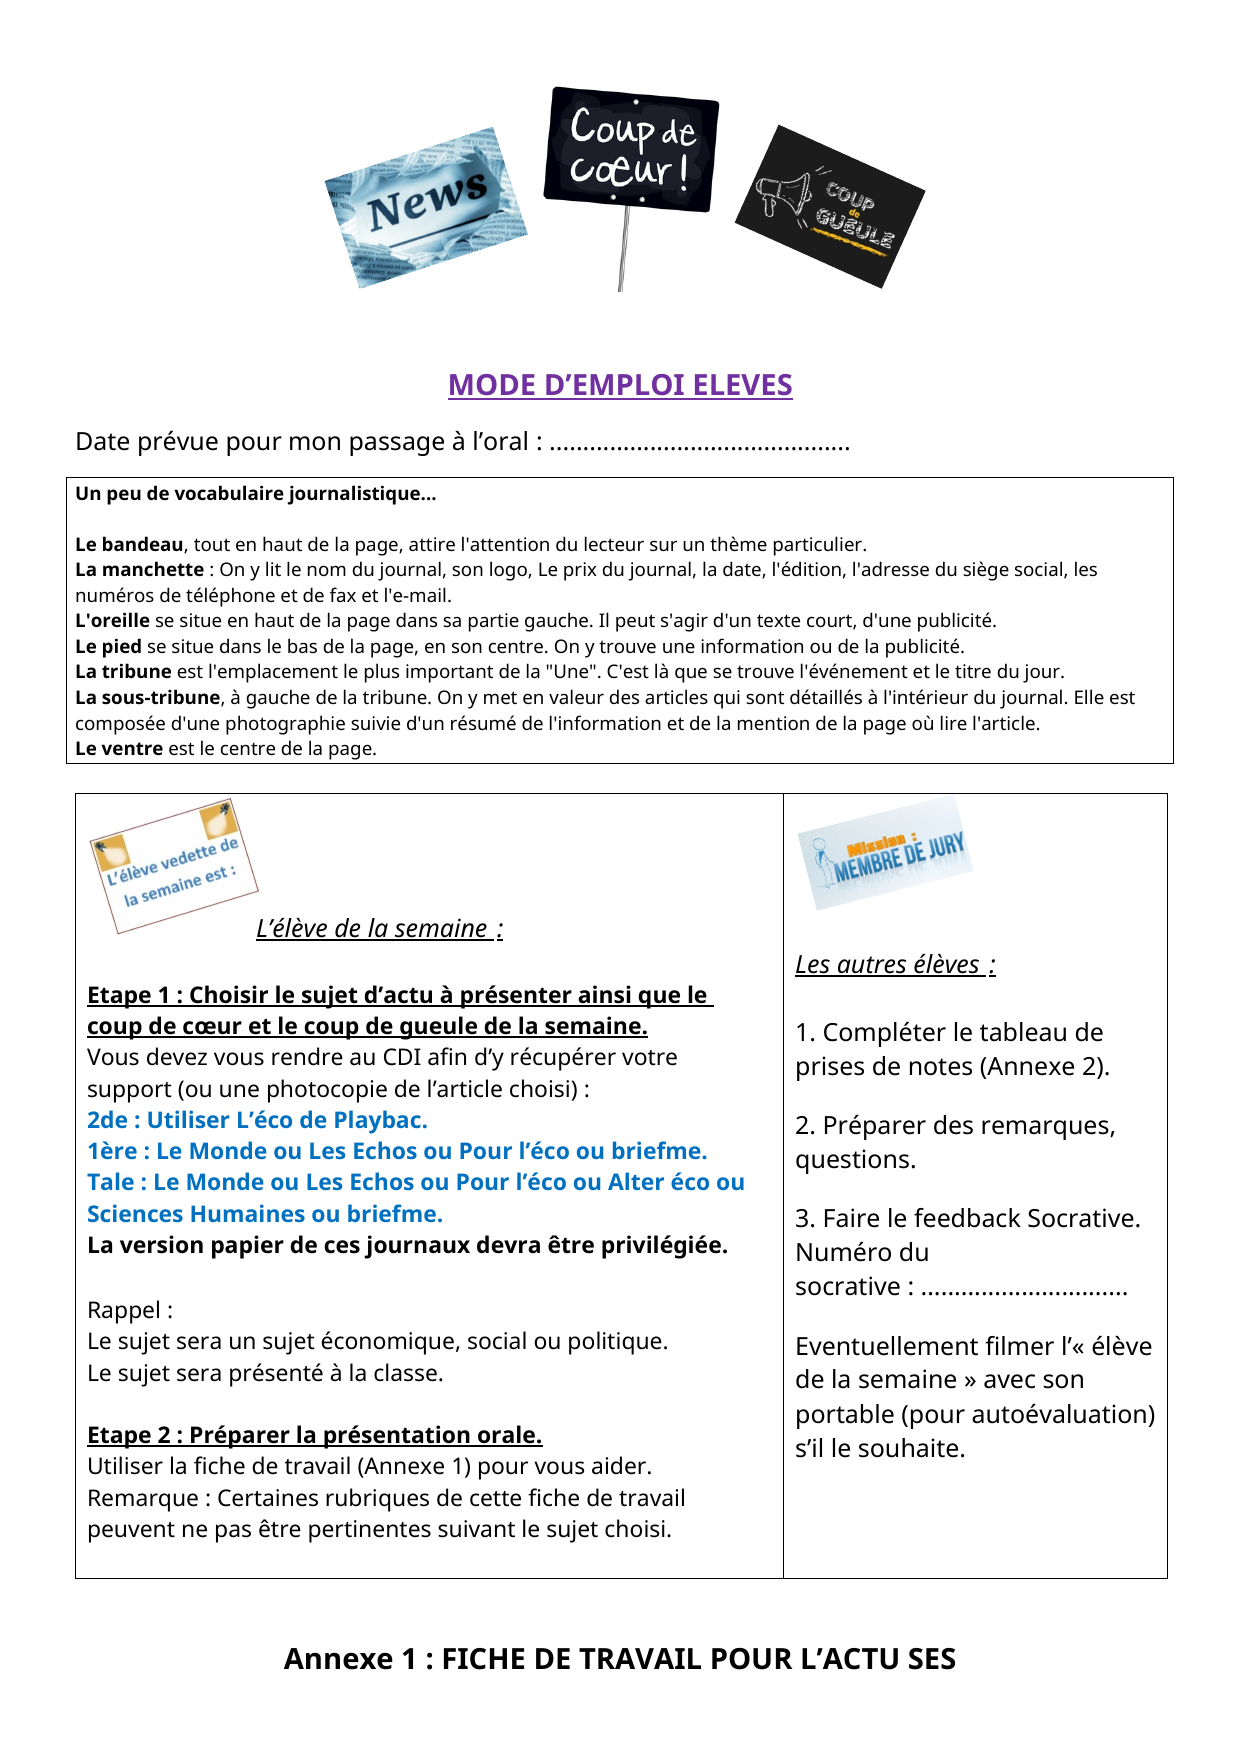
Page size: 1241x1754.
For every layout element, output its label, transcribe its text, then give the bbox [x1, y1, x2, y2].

picture [735, 125, 925, 288]
picture [528, 75, 734, 292]
text Un peu de vocabulaire journalistique... [67, 478, 1173, 506]
text Le bandeau, tout en haut de la page, attire l'attention du lecteur sur un thème particulier. La manchette : On y lit le nom du journal, son logo, Le prix du journal, la date, l'édition, l'adresse du siège social, les numéros de téléphone et de fax et l'e-mail. L'oreille se situe en haut de la page dans sa partie gauche. Il peut s'agir d'un texte court, d'une publicité. Le pied se situe dans le bas de la page, en son centre. On y trouve une information ou de la publicité. La tribune est l'emplacement le plus important de la "Une". C'est là que se trouve l'événement et le titre du jour. La sous-tribune, à gauche de la tribune. On y met en valeur des articles qui sont détaillés à l'intérieur du journal. Elle est composée d'une photographie suivie d'un résumé de l'information et de la mention de la page où lire l'article. Le ventre est le centre de la page. [67, 528, 1173, 763]
text Date prévue pour mon passage à l’oral : ............................................. [75, 424, 1165, 458]
text MODE D’EMPLOI ELEVES [75, 364, 1165, 404]
picture [798, 794, 974, 910]
picture [325, 127, 527, 288]
table_header L’élève de la semaine : Etape 1 : Choisir le sujet d’actu à présenter ainsi que le coup de cœur et le coup de gueule de la semaine. Vous devez vous rendre au CDI afin d’y récupérer votre support (ou une photocopie de l’article choisi) : 2de : Utiliser L’éco de Playbac. 1ère : Le Monde ou Les Echos ou Pour l’éco ou briefme. Tale : Le Monde ou Les Echos ou Pour l’éco ou Alter éco ou Sciences Humaines ou briefme. La version papier de ces journaux devra être privilégiée. Rappel : Le sujet sera un sujet économique, social ou politique. Le sujet sera présenté à la classe. Etape 2 : Préparer la présentation orale. Utiliser la fiche de travail (Annexe 1) pour vous aider. Remarque : Certaines rubriques de cette fiche de travail peuvent ne pas être pertinentes suivant le sujet choisi. [76, 794, 783, 1578]
table_header Les autres élèves : 1. Compléter le tableau de prises de notes (Annexe 2). 2. Préparer des remarques, questions. 3. Faire le feedback Socrative. Numéro du socrative : ............................... Eventuellement filmer l’« élève de la semaine » avec son portable (pour autoévaluation) s’il le souhaite. [784, 794, 1167, 1578]
picture [87, 796, 261, 936]
text Annexe 1 : FICHE DE TRAVAIL POUR L’ACTU SES [75, 1639, 1165, 1678]
